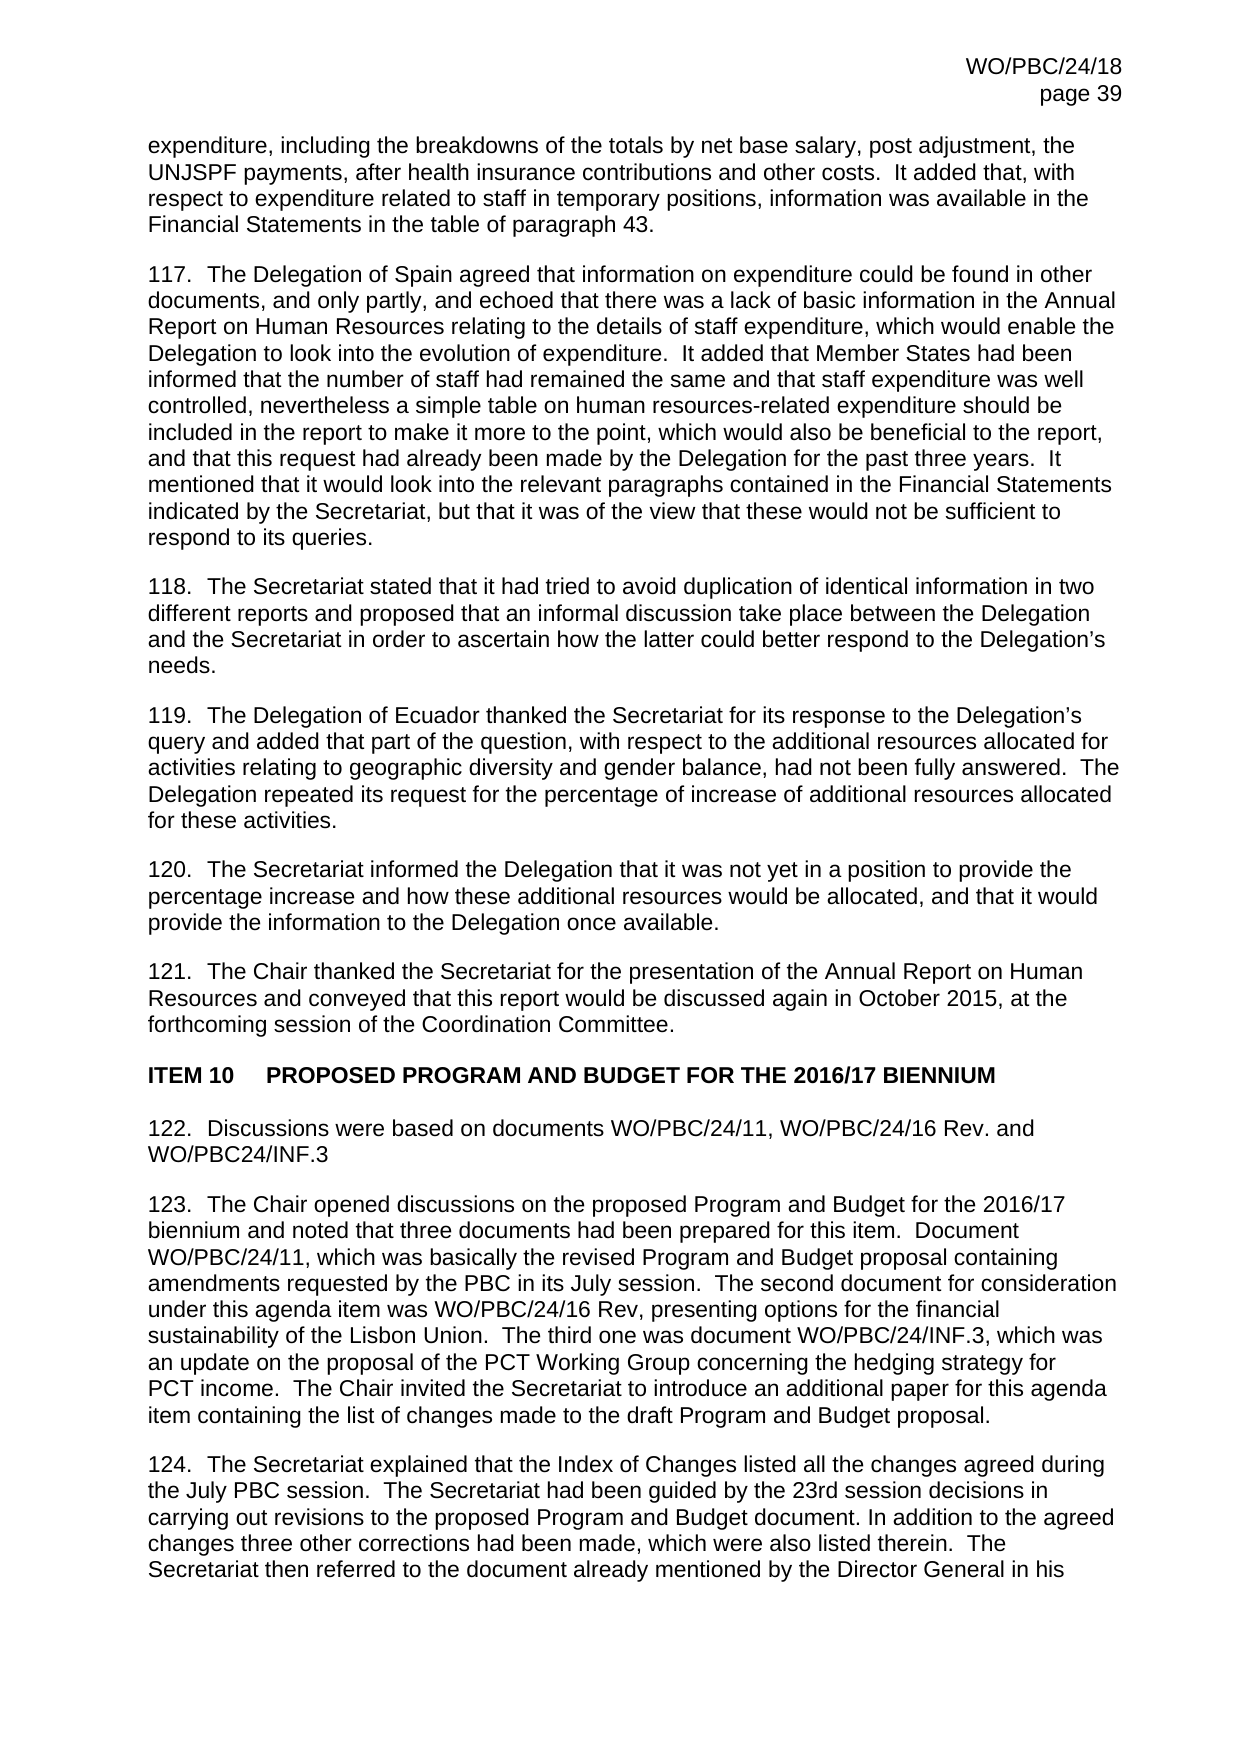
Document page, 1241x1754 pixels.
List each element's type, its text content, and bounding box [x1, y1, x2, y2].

subtitle ITEM 10 PROPOSED PROGRAM AND BUDGET FOR THE 2016/17 BIENNIUM [148, 1062, 1122, 1089]
text The Chair thanked the Secretariat for the presentation of the Annual Report on Human Resources and conveyed that this report would be discussed again in October 2015, at the forthcoming session of the Coordination Committee. [148, 958, 1122, 1037]
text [148, 1451, 1122, 1583]
text The Chair opened discussions on the proposed Program and Budget for the 2016/17 biennium and noted that three documents had been prepared for this item. Document WO/PBC/24/11, which was basically the revised Program and Budget proposal containing amendments requested by the PBC in its July session. The second document for consideration under this agenda item was WO/PBC/24/16 Rev, presenting options for the financial sustainability of the Lisbon Union. The third one was document WO/PBC/24/INF.3, which was an update on the proposal of the PCT Working Group concerning the hedging strategy for PCT income. The Chair invited the Secretariat to introduce an additional paper for this agenda item containing the list of changes made to the draft Program and Budget proposal. [148, 1191, 1122, 1428]
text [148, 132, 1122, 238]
text The Delegation of Ecuador thanked the Secretariat for its response to the Delegation’s query and added that part of the question, with respect to the additional resources allocated for activities relating to geographic diversity and gender balance, had not been fully answered. The Delegation repeated its request for the percentage of increase of additional resources allocated for these activities. [148, 702, 1122, 833]
text The Secretariat informed the Delegation that it was not yet in a position to provide the percentage increase and how these additional resources would be allocated, and that it would provide the information to the Delegation once available. [148, 856, 1122, 935]
text The Delegation of Spain agreed that information on expenditure could be found in other documents, and only partly, and echoed that there was a lack of basic information in the Annual Report on Human Resources relating to the details of staff expenditure, which would enable the Delegation to look into the evolution of expenditure. It added that Member States had been informed that the number of staff had remained the same and that staff expenditure was well controlled, nevertheless a simple table on human resources-related expenditure should be included in the report to make it more to the point, which would also be beneficial to the report, and that this request had already been made by the Delegation for the past three years. It mentioned that it would look into the relevant paragraphs contained in the Financial Statements indicated by the Secretariat, but that it was of the view that these would not be sufficient to respond to its queries. [148, 261, 1122, 550]
text The Secretariat stated that it had tried to avoid duplication of identical information in two different reports and proposed that an informal discussion take place between the Delegation and the Secretariat in order to ascertain how the latter could better respond to the Delegation’s needs. [148, 573, 1122, 679]
text Discussions were based on documents WO/PBC/24/11, WO/PBC/24/16 Rev. and WO/PBC24/INF.3 [148, 1115, 1122, 1168]
